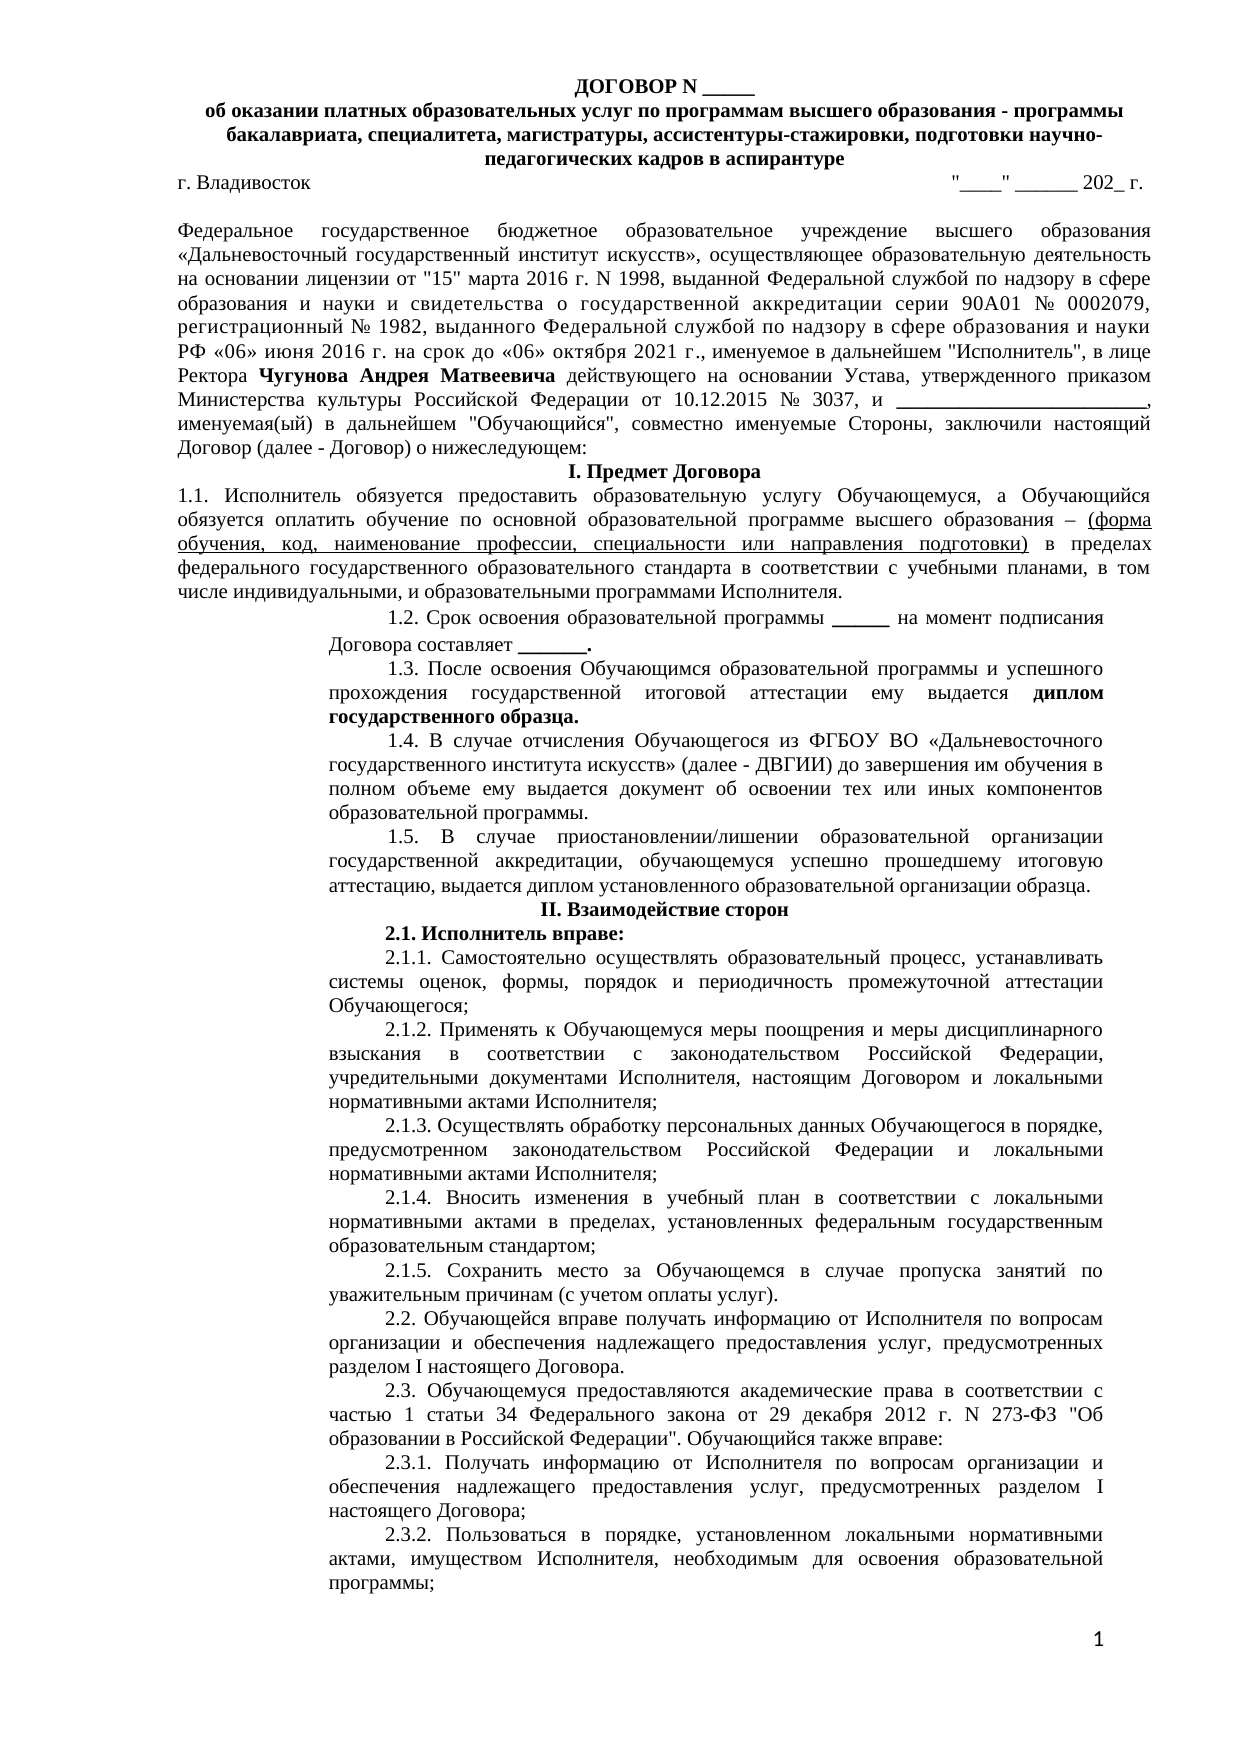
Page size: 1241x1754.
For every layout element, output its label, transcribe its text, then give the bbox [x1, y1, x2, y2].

text 2.3. Обучающемуся предоставляются академические права в соответствии с частью 1 статьи 34 Федерального закона от 29 декабря 2012 г. N 273-ФЗ "Об образовании в Российской Федерации". Обучающийся также вправе: [328, 1378, 1104, 1450]
text 2.1.3. Осуществлять обработку персональных данных Обучающегося в порядке, предусмотренном законодательством Российской Федерации и локальными нормативными актами Исполнителя; [328, 1113, 1104, 1185]
text об оказании платных образовательных услуг по программам высшего образования - программы бакалавриата, специалитета, магистратуры, ассистентуры-стажировки, подготовки научно-педагогических кадров в аспирантуре [177, 98, 1152, 170]
text 2.3.2. Пользоваться в порядке, установленном локальными нормативными актами, имуществом Исполнителя, необходимым для освоения образовательной программы; [328, 1522, 1104, 1594]
text 2.2. Обучающейся вправе получать информацию от Исполнителя по вопросам организации и обеспечения надлежащего предоставления услуг, предусмотренных разделом I настоящего Договора. [328, 1306, 1104, 1378]
text Федеральное государственное бюджетное образовательное учреждение высшего образования «Дальневосточный государственный институт искусств», осуществляющее образовательную деятельность на основании лицензии от "15" марта 2016 г. N 1998, выданной Федеральной службой по надзору в сфере образования и науки и свидетельства о государственной аккредитации серии 90А01 № 0002079, регистрационный № 1982, выданного Федеральной службой по надзору в сфере образования и науки РФ «06» июня 2016 г. на срок до «06» октября 2021 г., именуемое в дальнейшем "Исполнитель", в лице Ректора Чугунова Андрея Матвеевича действующего на основании Устава, утвержденного приказом Министерства культуры Российской Федерации от 10.12.2015 № 3037, и ________________________, именуемая(ый) в дальнейшем "Обучающийся", совместно именуемые Стороны, заключили настоящий Договор (далее - Договор) о нижеследующем: [177, 218, 1152, 459]
text 2.3.1. Получать информацию от Исполнителя по вопросам организации и обеспечения надлежащего предоставления услуг, предусмотренных разделом I настоящего Договора; [328, 1450, 1104, 1522]
text ДОГОВОР N _____ [177, 74, 1152, 98]
text 2.1.1. Самостоятельно осуществлять образовательный процесс, устанавливать системы оценок, формы, порядок и периодичность промежуточной аттестации Обучающегося; [328, 945, 1104, 1017]
text 1.2. Срок освоения образовательной программы _____ на момент подписания Договора составляет ______. [328, 603, 1104, 656]
text 1.5. В случае приостановлении/лишении образовательной организации государственной аккредитации, обучающемуся успешно прошедшему итоговую аттестацию, выдается диплом установленного образовательной организации образца. [328, 824, 1104, 897]
text 2.1.5. Сохранить место за Обучающемся в случае пропуска занятий по уважительным причинам (с учетом оплаты услуг). [328, 1257, 1104, 1306]
text 1.3. После освоения Обучающимся образовательной программы и успешного прохождения государственной итоговой аттестации ему выдается диплом государственного образца. [328, 656, 1104, 728]
subtitle 1.1. Исполнитель обязуется предоставить образовательную услугу Обучающемуся, а Обучающийся обязуется оплатить обучение по основной образовательной программе высшего образования – (форма обучения, код, наименование профессии, специальности или направления подготовки) в пределах федерального государственного образовательного стандарта в соответствии с учебными планами, в том числе индивидуальными, и образовательными программами Исполнителя. [177, 483, 1152, 603]
text II. Взаимодействие сторон [177, 897, 1152, 921]
text 2.1.4. Вносить изменения в учебный план в соответствии с локальными нормативными актами в пределах, установленных федеральным государственным образовательным стандартом; [328, 1185, 1104, 1257]
text г. Владивосток "____" ______ 202_ г. [177, 170, 1152, 194]
text 2.1. Исполнитель вправе: [328, 921, 1104, 945]
text I. Предмет Договора [177, 459, 1152, 483]
text 1.4. В случае отчисления Обучающегося из ФГБОУ ВО «Дальневосточного государственного института искусств» (далее - ДВГИИ) до завершения им обучения в полном объеме ему выдается документ об освоении тех или иных компонентов образовательной программы. [328, 728, 1104, 824]
text 2.1.2. Применять к Обучающемуся меры поощрения и меры дисциплинарного взыскания в соответствии с законодательством Российской Федерации, учредительными документами Исполнителя, настоящим Договором и локальными нормативными актами Исполнителя; [328, 1017, 1104, 1113]
